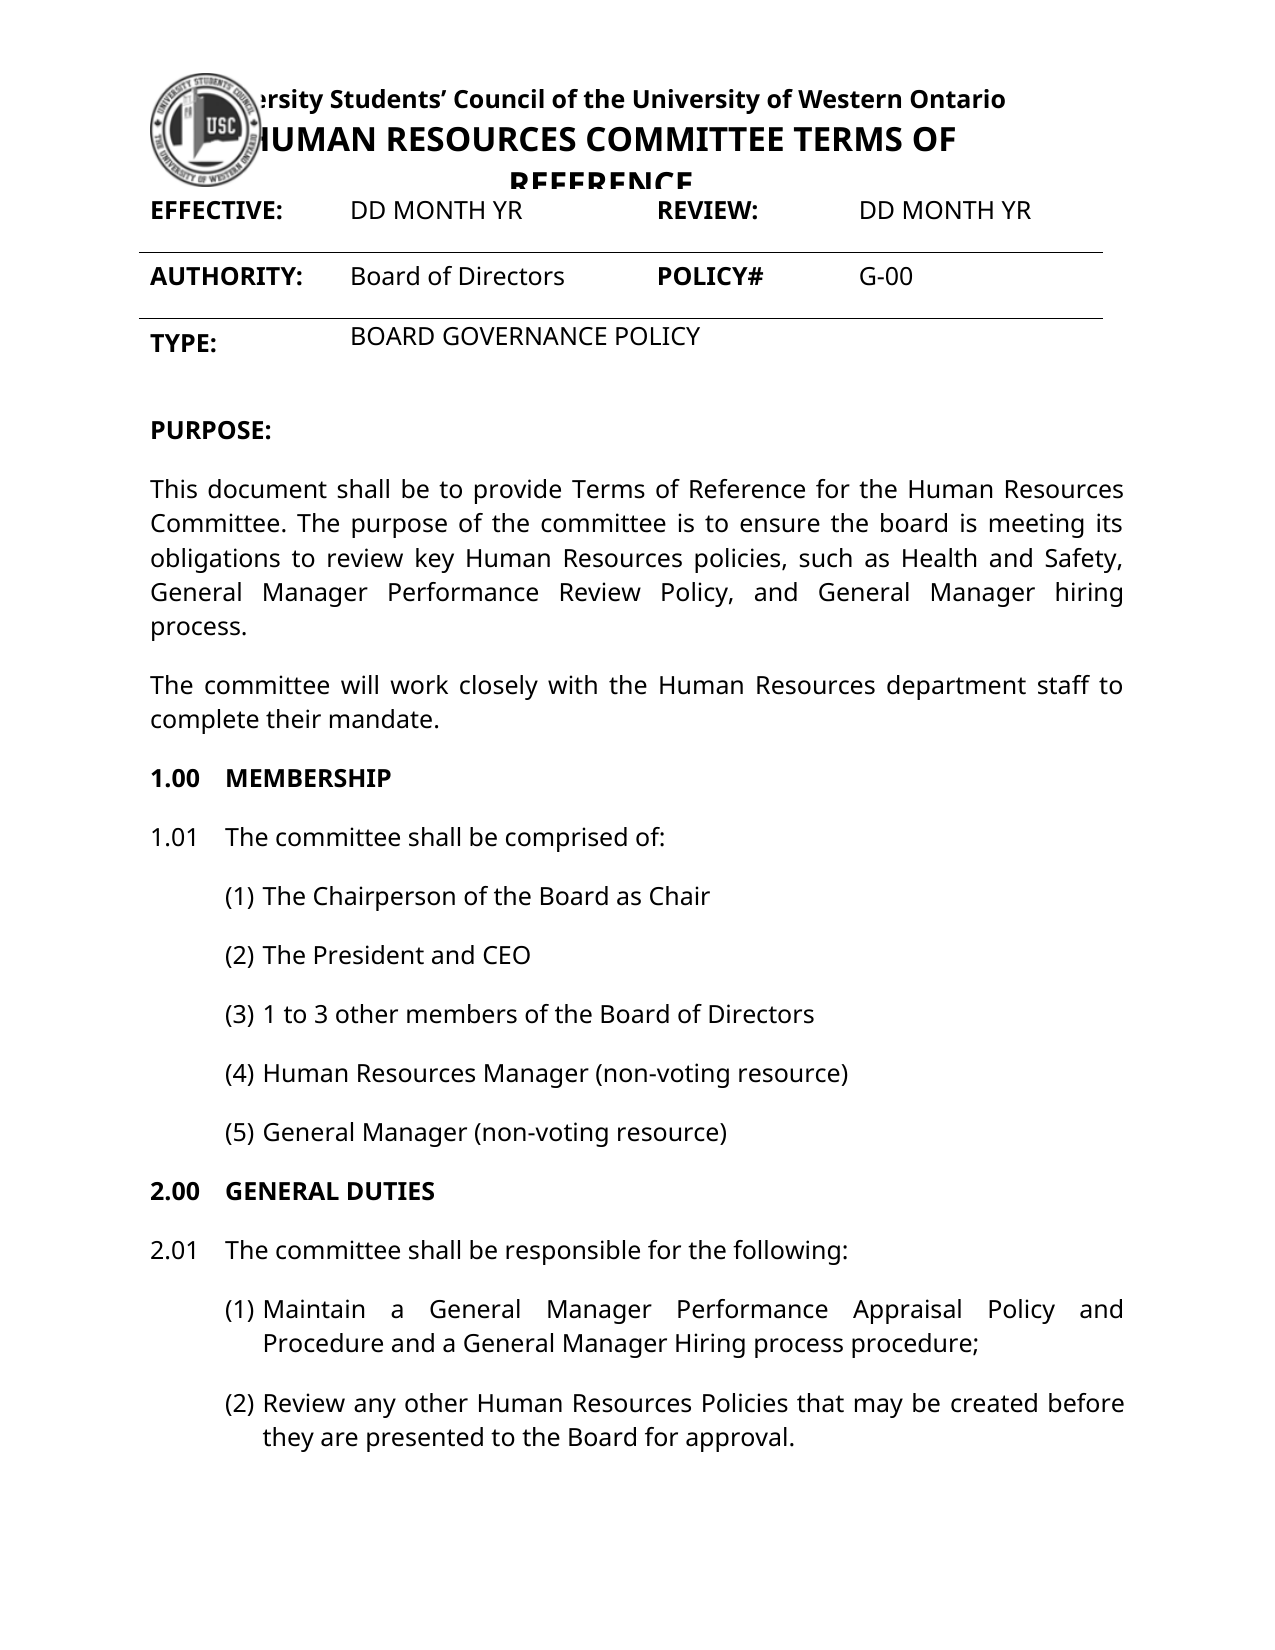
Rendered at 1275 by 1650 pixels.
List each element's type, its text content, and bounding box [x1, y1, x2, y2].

subtitle membership [150, 761, 1125, 794]
list The committee will work closely with the Human Resources department staff to complete their mandate. [150, 667, 1125, 736]
subtitle general duties [150, 1174, 1125, 1208]
list Human Resources Manager (non-voting resource) [225, 1056, 1125, 1090]
text The committee shall be responsible for the following: [150, 1233, 1125, 1267]
list This document shall be to provide Terms of Reference for the Human Resources Committee. The purpose of the committee is to ensure the board is meeting its obligations to review key Human Resources policies, such as Health and Safety, General Manager Performance Review Policy, and General Manager hiring process. [150, 472, 1125, 642]
list The Chairperson of the Board as Chair [225, 879, 1125, 913]
text The committee shall be comprised of: [150, 819, 1125, 854]
list Maintain a General Manager Performance Appraisal Policy and Procedure and a General Manager Hiring process procedure; [225, 1292, 1125, 1360]
list The President and CEO [225, 938, 1125, 972]
list General Manager (non-voting resource) [225, 1115, 1125, 1149]
list 1 to 3 other members of the Board of Directors [225, 997, 1125, 1031]
list PURPOSE: [150, 413, 1125, 447]
list Review any other Human Resources Policies that may be created before they are presented to the Board for approval. [225, 1385, 1125, 1453]
